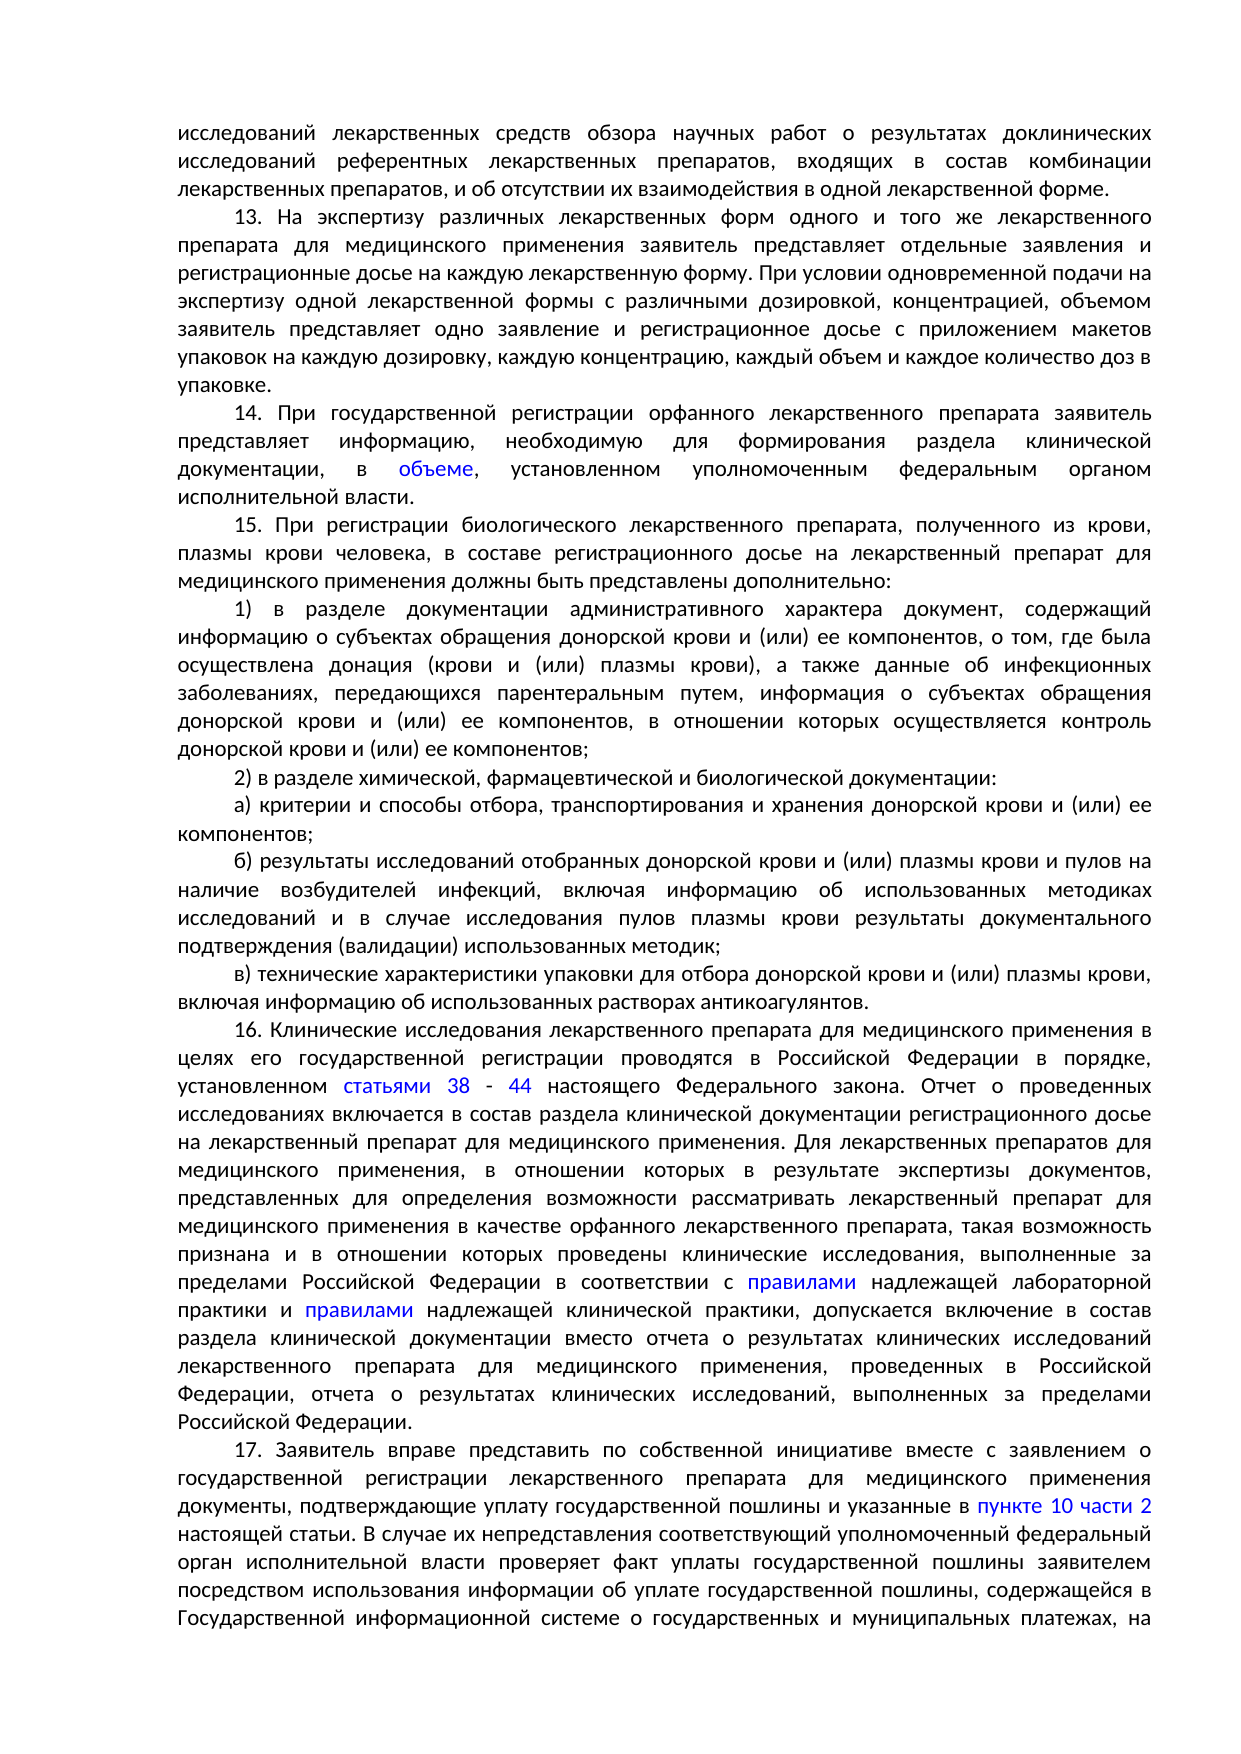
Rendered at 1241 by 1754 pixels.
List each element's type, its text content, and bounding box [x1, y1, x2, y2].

text а) критерии и способы отбора, транспортирования и хранения донорской крови и (или) ее компонентов; [177, 791, 1152, 847]
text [177, 118, 1152, 202]
text в) технические характеристики упаковки для отбора донорской крови и (или) плазмы крови, включая информацию об использованных растворах антикоагулянтов. [177, 959, 1152, 1015]
text 16. Клинические исследования лекарственного препарата для медицинского применения в целях его государственной регистрации проводятся в Российской Федерации в порядке, установленном статьями 38 - 44 настоящего Федерального закона. Отчет о проведенных исследованиях включается в состав раздела клинической документации регистрационного досье на лекарственный препарат для медицинского применения. Для лекарственных препаратов для медицинского применения, в отношении которых в результате экспертизы документов, представленных для определения возможности рассматривать лекарственный препарат для медицинского применения в качестве орфанного лекарственного препарата, такая возможность признана и в отношении которых проведены клинические исследования, выполненные за пределами Российской Федерации в соответствии с правилами надлежащей лабораторной практики и правилами надлежащей клинической практики, допускается включение в состав раздела клинической документации вместо отчета о результатах клинических исследований лекарственного препарата для медицинского применения, проведенных в Российской Федерации, отчета о результатах клинических исследований, выполненных за пределами Российской Федерации. [177, 1015, 1152, 1435]
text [177, 1435, 1152, 1631]
text 13. На экспертизу различных лекарственных форм одного и того же лекарственного препарата для медицинского применения заявитель представляет отдельные заявления и регистрационные досье на каждую лекарственную форму. При условии одновременной подачи на экспертизу одной лекарственной формы с различными дозировкой, концентрацией, объемом заявитель представляет одно заявление и регистрационное досье с приложением макетов упаковок на каждую дозировку, каждую концентрацию, каждый объем и каждое количество доз в упаковке. [177, 202, 1152, 398]
text б) результаты исследований отобранных донорской крови и (или) плазмы крови и пулов на наличие возбудителей инфекций, включая информацию об использованных методиках исследований и в случае исследования пулов плазмы крови результаты документального подтверждения (валидации) использованных методик; [177, 847, 1152, 959]
text 14. При государственной регистрации орфанного лекарственного препарата заявитель представляет информацию, необходимую для формирования раздела клинической документации, в объеме, установленном уполномоченным федеральным органом исполнительной власти. [177, 398, 1152, 510]
text 2) в разделе химической, фармацевтической и биологической документации: [177, 763, 1152, 791]
text 1) в разделе документации административного характера документ, содержащий информацию о субъектах обращения донорской крови и (или) ее компонентов, о том, где была осуществлена донация (крови и (или) плазмы крови), а также данные об инфекционных заболеваниях, передающихся парентеральным путем, информация о субъектах обращения донорской крови и (или) ее компонентов, в отношении которых осуществляется контроль донорской крови и (или) ее компонентов; [177, 594, 1152, 763]
text 15. При регистрации биологического лекарственного препарата, полученного из крови, плазмы крови человека, в составе регистрационного досье на лекарственный препарат для медицинского применения должны быть представлены дополнительно: [177, 510, 1152, 594]
